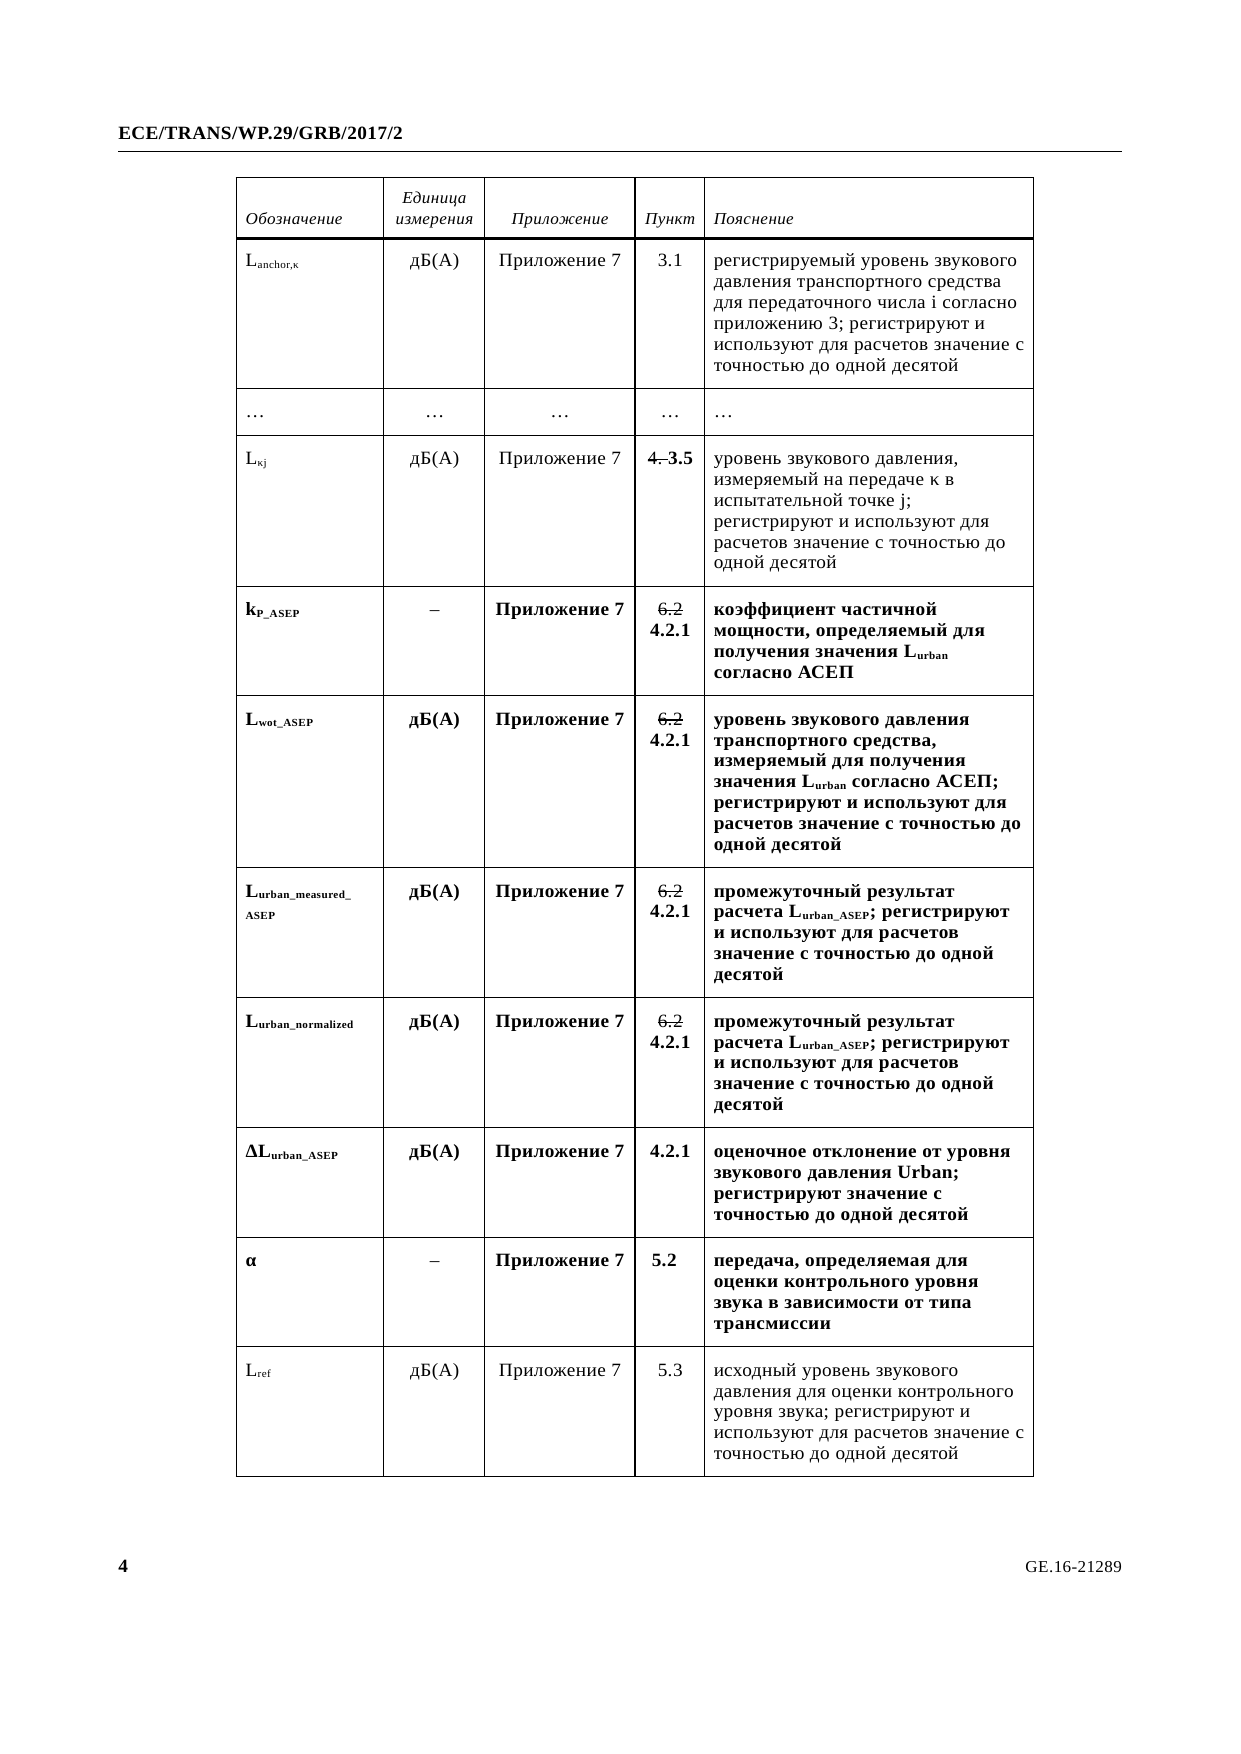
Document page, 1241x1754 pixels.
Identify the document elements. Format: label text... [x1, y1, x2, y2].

table_cell 3.1 [636, 240, 704, 388]
table_cell коэффициент частичной мощности, определяемый для получения значения Lurban согласно АСЕП [705, 587, 1033, 695]
table_header Единица измерения [384, 178, 484, 237]
table_cell дБ(A) [384, 1347, 484, 1476]
table_cell исходный уровень звукового давления для оценки контрольного уровня звука; регистрируют и используют для расчетов значение с точностью до одной десятой [705, 1347, 1033, 1476]
table_cell Lwot_ASEP [237, 696, 383, 867]
table_cell передача, определяемая для оценки контрольного уровня звука в зависимости от типа трансмиссии [705, 1238, 1033, 1346]
table_cell Приложение 7 [485, 696, 634, 867]
table_header Обозначение [237, 178, 383, 237]
table_cell Lurban_normalized [237, 998, 383, 1127]
table_cell 6.2 4.2.1 [636, 587, 704, 695]
table_cell – [384, 587, 484, 695]
table_cell Приложение 7 [485, 436, 634, 586]
table_cell 5.3 [636, 1347, 704, 1476]
table_cell дБ(A) [384, 696, 484, 867]
table_cell Lκj [237, 436, 383, 586]
table_cell Приложение 7 [485, 240, 634, 388]
table_cell … [485, 389, 634, 434]
table_cell 5.2 [636, 1238, 704, 1346]
table_header Пояснение [705, 178, 1033, 237]
table_cell Lurban_measured_ ASEP [237, 868, 383, 997]
table_cell дБ(A) [384, 1128, 484, 1237]
table_cell kP_ASEP [237, 587, 383, 695]
table_cell 6.2 4.2.1 [636, 696, 704, 867]
table_cell Lanchor,κ [237, 240, 383, 388]
table_cell уровень звукового давления транспортного средства, измеряемый для получения значения Lurban согласно АСЕП; регистрируют и используют для расчетов значение с точностью до одной десятой [705, 696, 1033, 867]
table_cell 4. 3.5 [636, 436, 704, 586]
table_cell дБ(A) [384, 436, 484, 586]
table_cell α [237, 1238, 383, 1346]
table_cell … [705, 389, 1033, 434]
table_cell Приложение 7 [485, 998, 634, 1127]
table_cell … [636, 389, 704, 434]
table_cell дБ(A) [384, 868, 484, 997]
table_cell Приложение 7 [485, 587, 634, 695]
table_cell Lref [237, 1347, 383, 1476]
table_cell 6.2 4.2.1 [636, 998, 704, 1127]
table_cell Приложение 7 [485, 1347, 634, 1476]
table_cell – [384, 1238, 484, 1346]
table_header Пункт [636, 178, 704, 237]
table_cell 6.2 4.2.1 [636, 868, 704, 997]
table_cell 4.2.1 [636, 1128, 704, 1237]
table_cell ΔLurban_ASEP [237, 1128, 383, 1237]
table_cell регистрируемый уровень звукового давления транспортного средства для передаточного числа i согласно приложению 3; регистрируют и используют для расчетов значение с точностью до одной десятой [705, 240, 1033, 388]
table_cell Приложение 7 [485, 1128, 634, 1237]
table_cell Приложение 7 [485, 868, 634, 997]
table_cell уровень звукового давления, измеряемый на передаче κ в испытательной точке j; регистрируют и используют для расчетов значение с точностью до одной десятой [705, 436, 1033, 586]
table_cell Приложение 7 [485, 1238, 634, 1346]
table_cell промежуточный результат расчета Lurban_ASEP; регистрируют и используют для расчетов значение с точностью до одной десятой [705, 868, 1033, 997]
table_cell … [384, 389, 484, 434]
table_cell дБ(A) [384, 240, 484, 388]
table_cell промежуточный результат расчета Lurban_ASEP; регистрируют и используют для расчетов значение с точностью до одной десятой [705, 998, 1033, 1127]
table_cell … [237, 389, 383, 434]
table_header Приложение [485, 178, 634, 237]
table_cell дБ(A) [384, 998, 484, 1127]
table_cell оценочное отклонение от уровня звукового давления Urban; регистрируют значение с точностью до одной десятой [705, 1128, 1033, 1237]
